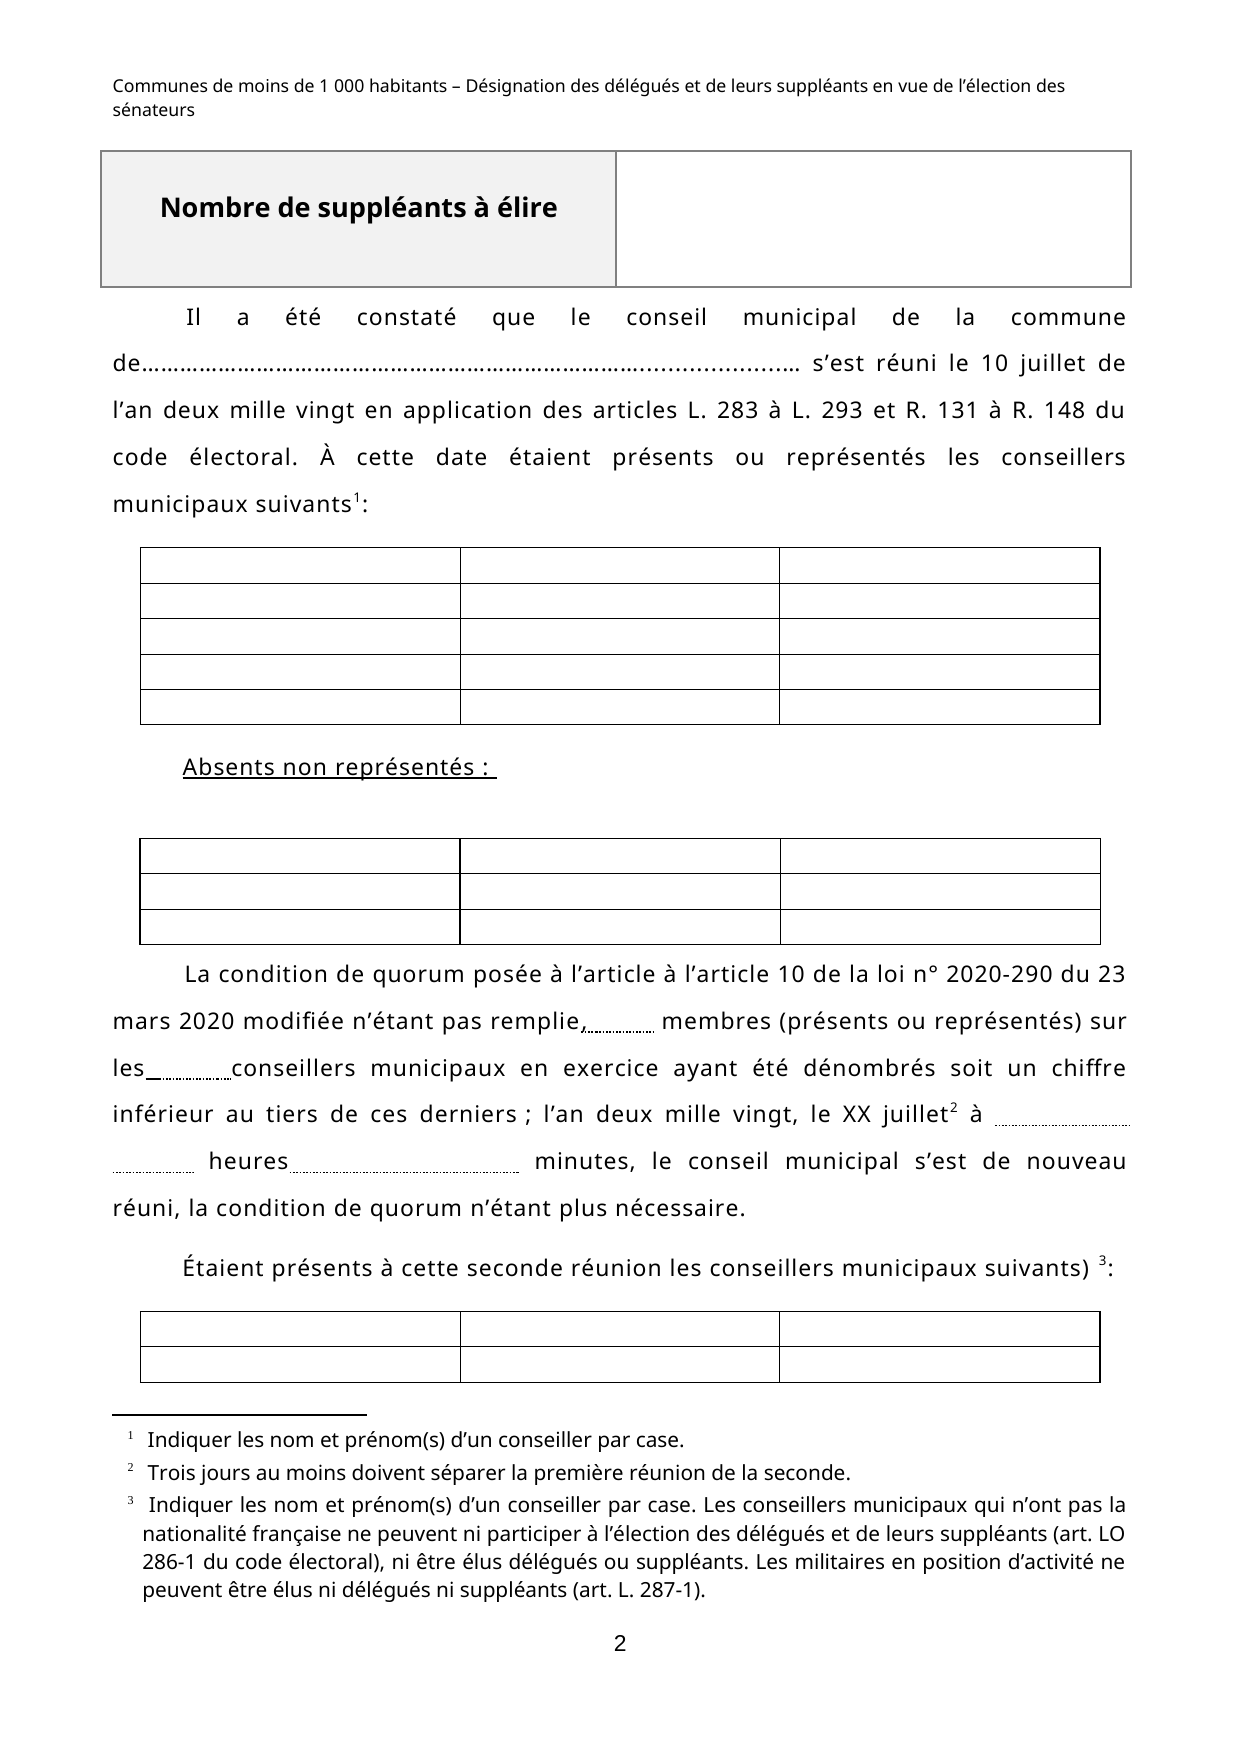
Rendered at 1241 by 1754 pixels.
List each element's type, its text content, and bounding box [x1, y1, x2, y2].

table_header [461, 548, 779, 583]
table_cell [780, 584, 1099, 618]
table_cell Nombre de suppléants à élire [102, 152, 615, 286]
table_cell [461, 619, 779, 653]
table_cell [461, 655, 779, 689]
table_cell [461, 690, 779, 724]
table_header [461, 839, 780, 873]
table_cell [780, 690, 1099, 724]
table_cell [780, 619, 1099, 653]
table_cell [141, 1347, 460, 1382]
table_cell [781, 874, 1100, 909]
table_header [780, 548, 1099, 583]
table_header [461, 1312, 779, 1346]
table_header [141, 839, 459, 873]
text Il a été constaté que le conseil municipal de la commune de……………………………………………………………………....................… s’est réuni le 10 juillet de l’an deux mille vingt en application des articles L. 283 à L. 293 et R. 131 à R. 148 du code électoral. À cette date étaient présents ou représentés les conseillers municipaux suivants: [112, 300, 1128, 519]
table_cell [461, 874, 780, 909]
text Absents non représentés : [112, 750, 1128, 782]
table_header [781, 839, 1100, 873]
table_cell [141, 910, 459, 944]
table_cell [141, 690, 460, 724]
table_cell [780, 655, 1099, 689]
table_cell [461, 584, 779, 618]
table_cell [141, 584, 460, 618]
table_header [780, 1312, 1099, 1346]
table_cell [461, 1347, 779, 1382]
text La condition de quorum posée à l’article à l’article 10 de la loi n° 2020-290 du 23 mars 2020 modifiée n’étant pas remplie, XXXX membres (présents ou représentés) sur les XXXX conseillers municipaux en exercice ayant été dénombrés soit un chiffre inférieur au tiers de ces derniers ; l’an deux mille vingt, le XX juillet à vingt-deux-heures heures vingt-deux-heures minutes, le conseil municipal s’est de nouveau réuni, la condition de quorum n’étant plus nécessaire. [112, 958, 1128, 1223]
table_header [141, 548, 460, 583]
table_cell [141, 655, 460, 689]
text Étaient présents à cette seconde réunion les conseillers municipaux suivants) : [112, 1251, 1128, 1283]
table_header [141, 1312, 460, 1346]
table_cell [141, 874, 459, 909]
table_cell [780, 1347, 1099, 1382]
table_cell [617, 152, 1130, 286]
table_cell [781, 910, 1100, 944]
table_cell [461, 910, 780, 944]
table_cell [141, 619, 460, 653]
